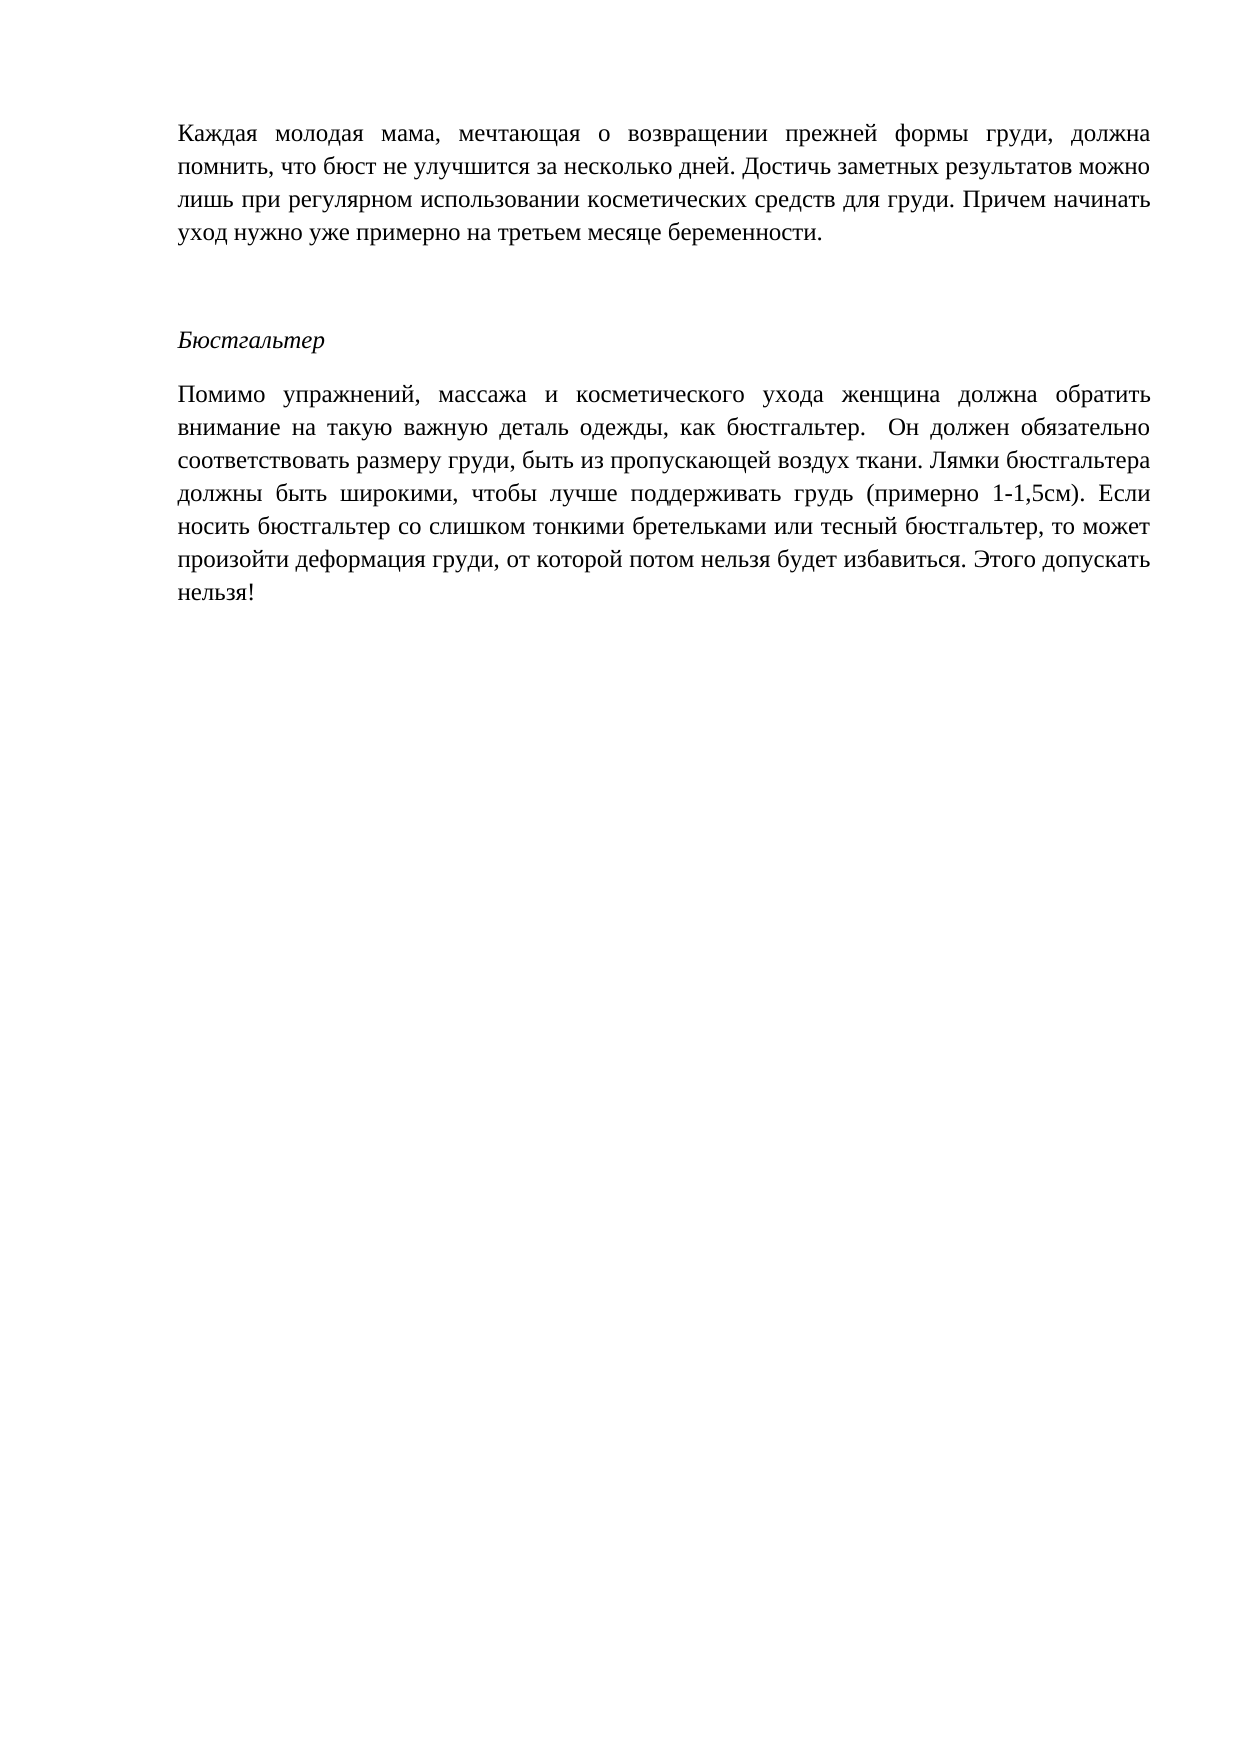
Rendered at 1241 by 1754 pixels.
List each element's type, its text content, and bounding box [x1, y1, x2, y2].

text Каждая молодая мама, мечтающая о возвращении прежней формы груди, должна помнить, что бюст не улучшится за несколько дней. Достичь заметных результатов можно лишь при регулярном использовании косметических средств для груди. Причем начинать уход нужно уже примерно на третьем месяце беременности. [177, 118, 1152, 246]
text Бюстгальтер [177, 325, 1152, 354]
text Помимо упражнений, массажа и косметического ухода женщина должна обратить внимание на такую важную деталь одежды, как бюстгальтер. Он должен обязательно соответствовать размеру груди, быть из пропускающей воздух ткани. Лямки бюстгальтера должны быть широкими, чтобы лучше поддерживать грудь (примерно 1-1,5см). Если носить бюстгальтер со слишком тонкими бретельками или тесный бюстгальтер, то может произойти деформация груди, от которой потом нельзя будет избавиться. Этого допускать нельзя! [177, 379, 1152, 606]
